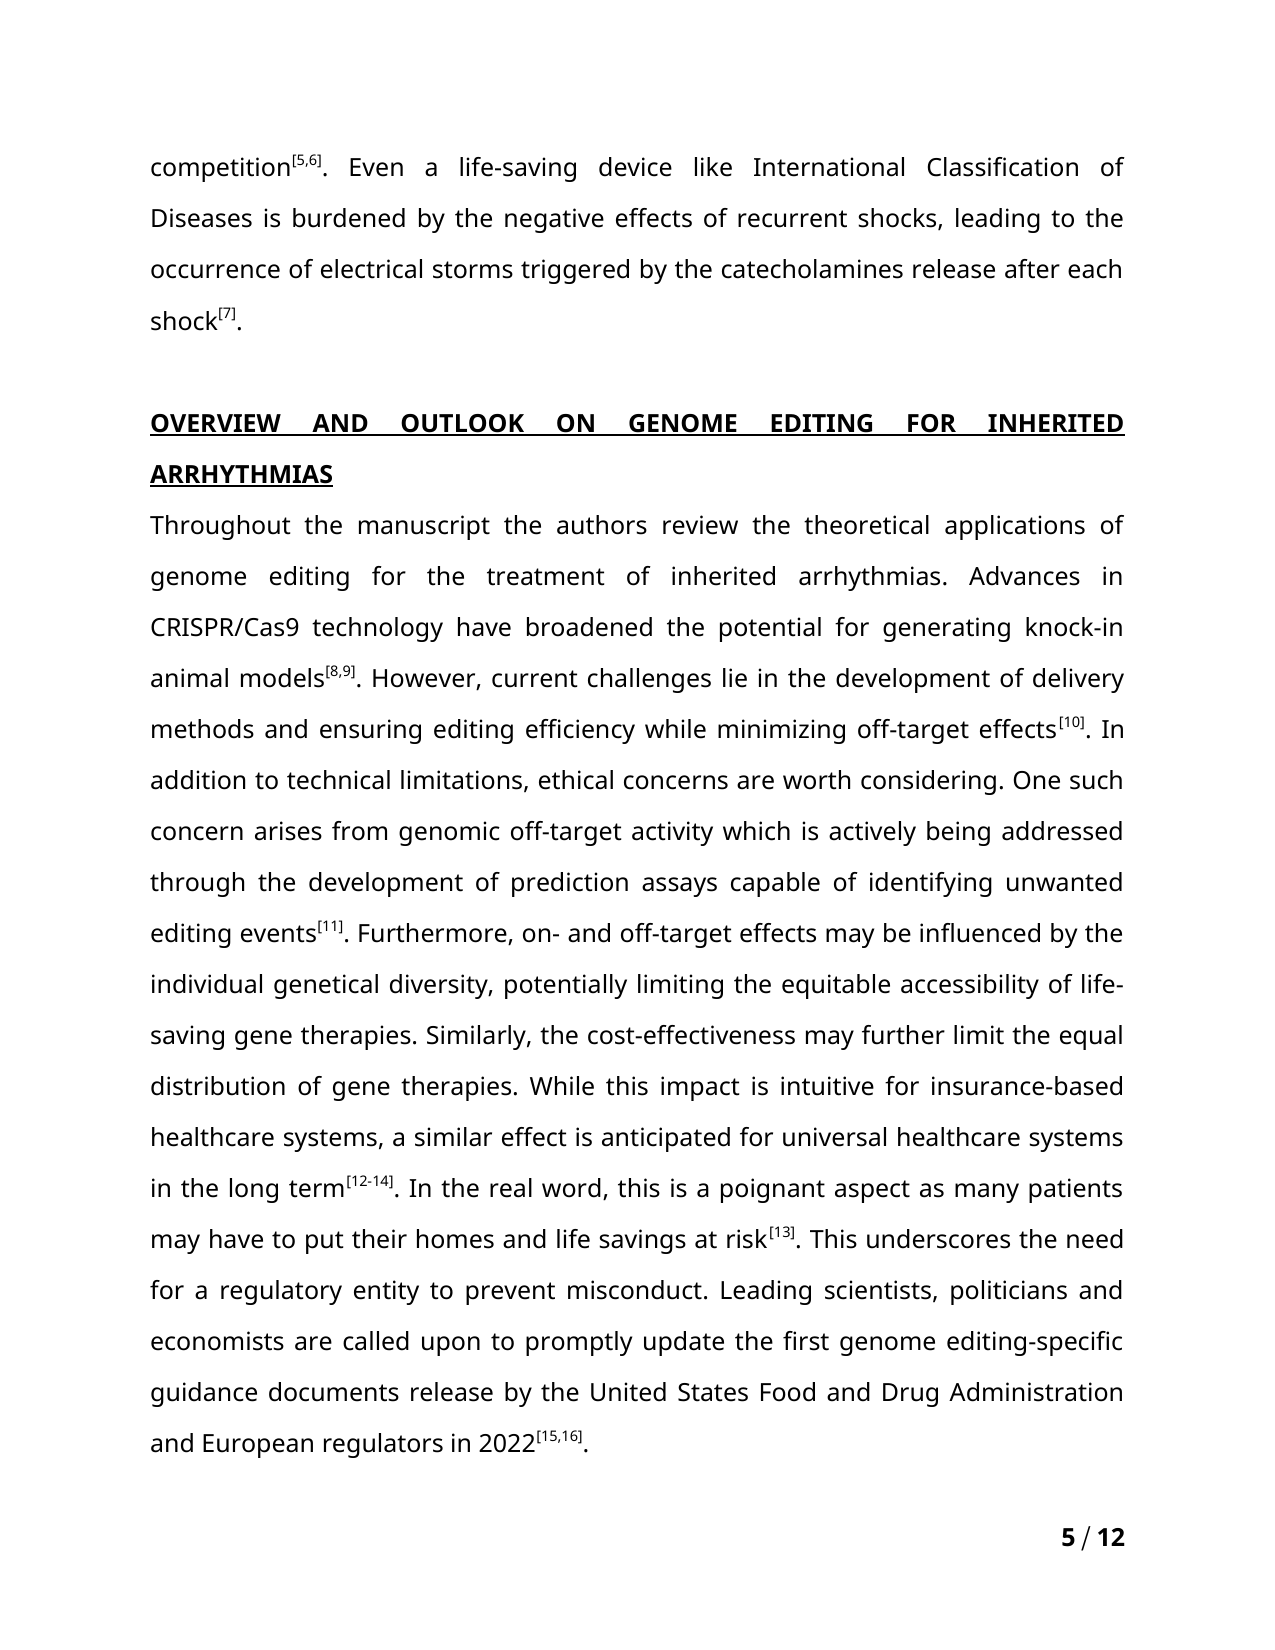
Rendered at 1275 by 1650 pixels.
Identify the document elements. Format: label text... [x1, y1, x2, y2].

text OVERVIEW AND OUTLOOK ON GENOME EDITING FOR INHERITED ARRHYTHMIAS [150, 405, 1125, 434]
text OVERVIEW AND OUTLOOK ON GENOME EDITING FOR INHERITED ARRHYTHMIAS [150, 436, 1125, 490]
text Throughout the manuscript the authors review the theoretical applications of genome editing for the treatment of inherited arrhythmias. Advances in CRISPR/Cas9 technology have broadened the potential for generating knock-in animal models[8,9]. However, current challenges lie in the development of delivery methods and ensuring editing efficiency while minimizing off-target effects[10]. In addition to technical limitations, ethical concerns are worth considering. One such concern arises from genomic off-target activity which is actively being addressed through the development of prediction assays capable of identifying unwanted editing events[11]. Furthermore, on- and off-target effects may be influenced by the individual genetical diversity, potentially limiting the equitable accessibility of life-saving gene therapies. Similarly, the cost-effectiveness may further limit the equal distribution of gene therapies. While this impact is intuitive for insurance-based healthcare systems, a similar effect is anticipated for universal healthcare systems in the long term[12-14]. In the real word, this is a poignant aspect as many patients may have to put their homes and life savings at risk[13]. This underscores the need for a regulatory entity to prevent misconduct. Leading scientists, politicians and economists are called upon to promptly update the first genome editing-specific guidance documents release by the United States Food and Drug Administration and European regulators in 2022[15,16]. [150, 507, 1125, 1460]
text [150, 150, 1125, 337]
